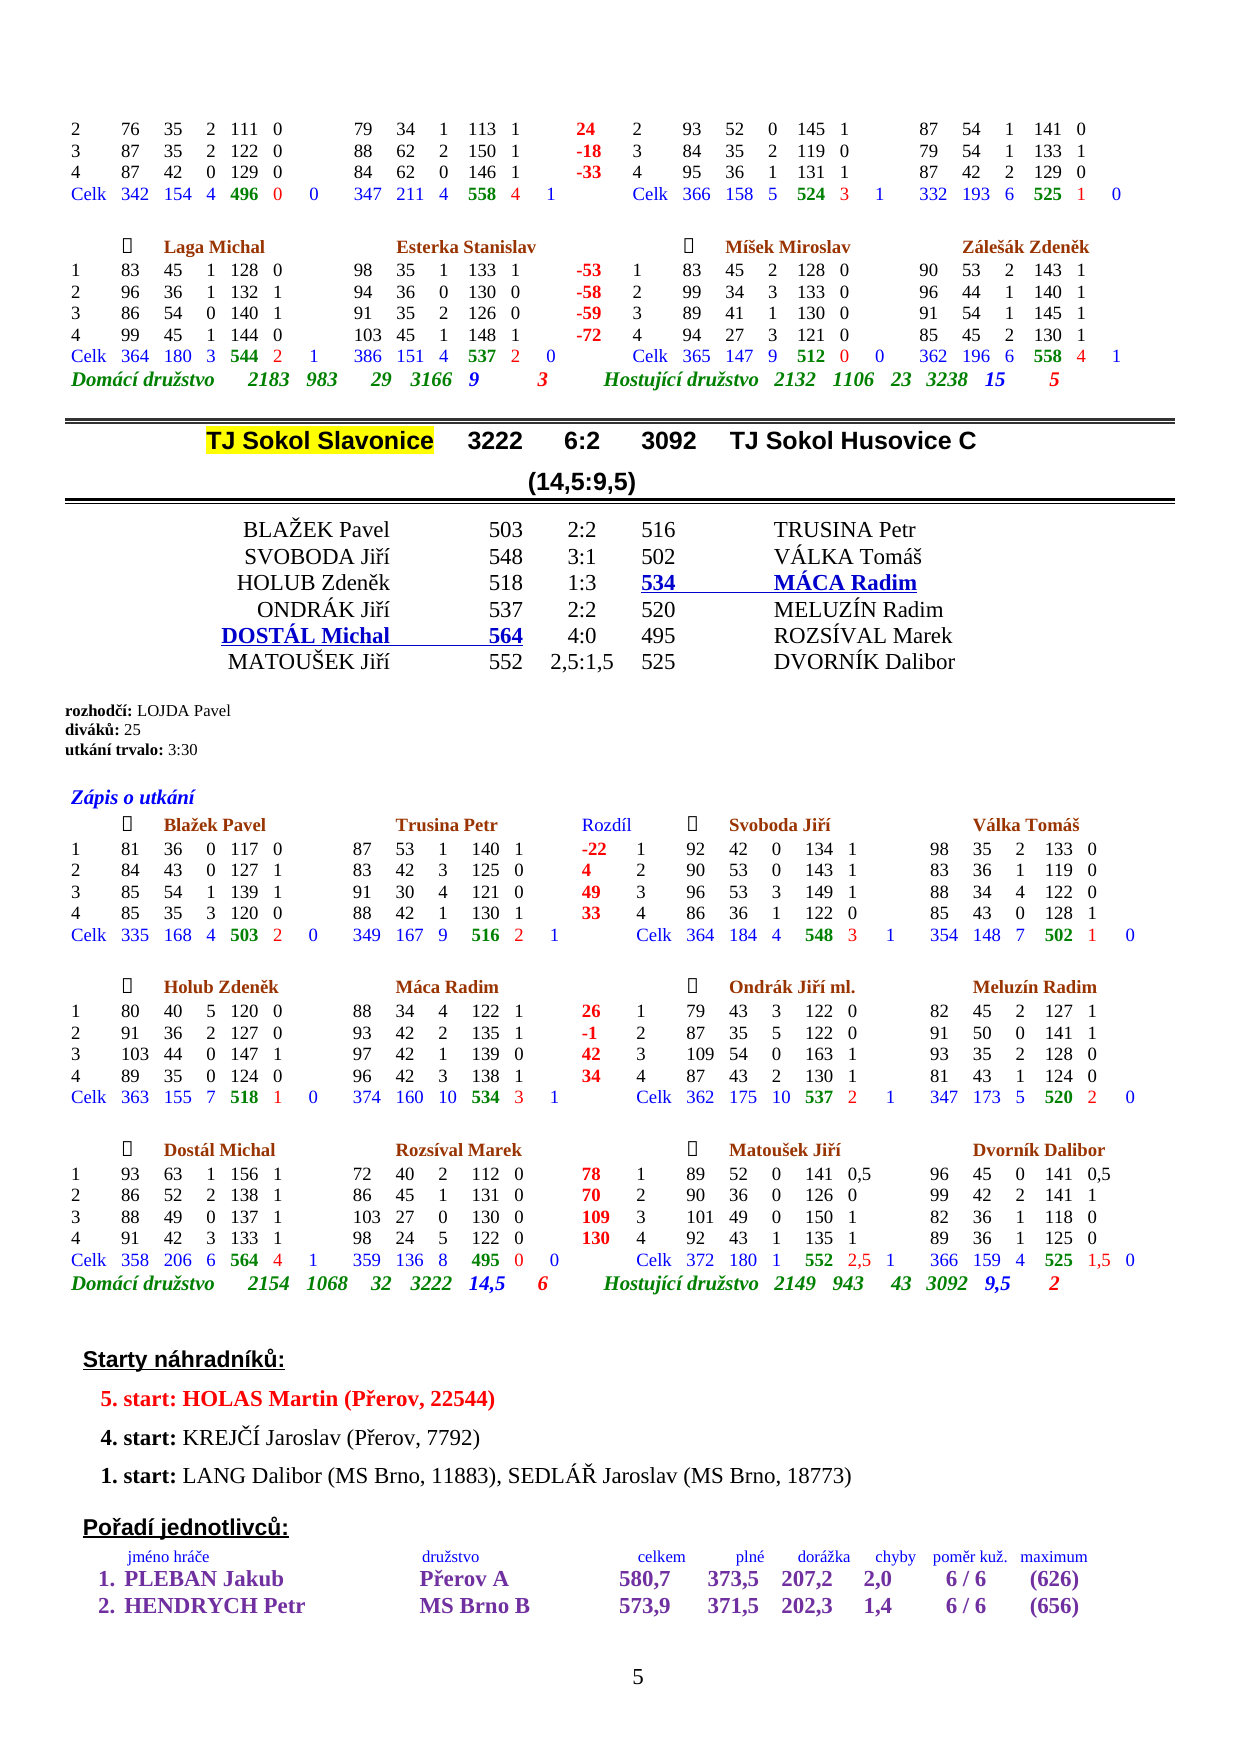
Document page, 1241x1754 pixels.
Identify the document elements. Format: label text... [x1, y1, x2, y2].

text 4 91 42 3 133 1 98 24 5 122 0 130 4 92 43 1 135 1 89 36 1 125 0 [71, 1227, 1175, 1249]
text 3 88 49 0 137 1 103 27 0 130 0 109 3 101 49 0 150 1 82 36 1 118 0 [71, 1206, 1175, 1227]
text  Laga Michal Esterka Stanislav  Míšek Miroslav Zálešák Zdeněk [71, 231, 1175, 259]
text TJ Sokol Slavonice 3222 6:2 3092 TJ Sokol Husovice C [65, 424, 1175, 454]
text Zápis o utkání [71, 785, 1175, 809]
text 2 96 36 1 132 1 94 36 0 130 0 -58 2 99 34 3 133 0 96 44 1 140 1 [71, 281, 1175, 302]
text Celk 363 155 7 518 1 0 374 160 10 534 3 1 Celk 362 175 10 537 2 1 347 173 5 520 2 0 [71, 1086, 1175, 1108]
text 4 99 45 1 144 0 103 45 1 148 1 -72 4 94 27 3 121 0 85 45 2 130 1 [71, 324, 1175, 345]
text 1 83 45 1 128 0 98 35 1 133 1 -53 1 83 45 2 128 0 90 53 2 143 1 [71, 259, 1175, 281]
text 2 76 35 2 111 0 79 34 1 113 1 24 2 93 52 0 145 1 87 54 1 141 0 [71, 118, 1175, 140]
text HOLUB Zdeněk 518 1:3 534 MÁCA Radim [65, 569, 1175, 596]
text ONDRÁK Jiří 537 2:2 520 MELUZÍN Radim [65, 596, 1175, 622]
text  Blažek Pavel Trusina Petr Rozdíl  Svoboda Jiří Válka Tomáš [71, 809, 1175, 837]
text utkání trvalo: 3:30 [65, 739, 1175, 758]
text Celk 342 154 4 496 0 0 347 211 4 558 4 1 Celk 366 158 5 524 3 1 332 193 6 525 1 0 [71, 183, 1175, 204]
text 1 80 40 5 120 0 88 34 4 122 1 26 1 79 43 3 122 0 82 45 2 127 1 [71, 1000, 1175, 1022]
text 2 86 52 2 138 1 86 45 1 131 0 70 2 90 36 0 126 0 99 42 2 141 1 [71, 1184, 1175, 1206]
text 1 81 36 0 117 0 87 53 1 140 1 -22 1 92 42 0 134 1 98 35 2 133 0 [71, 837, 1175, 859]
text  Holub Zdeněk Máca Radim  Ondrák Jiří ml. Meluzín Radim [71, 972, 1175, 1000]
text 4 89 35 0 124 0 96 42 3 138 1 34 4 87 43 2 130 1 81 43 1 124 0 [71, 1065, 1175, 1086]
text 4 85 35 3 120 0 88 42 1 130 1 33 4 86 36 1 122 0 85 43 0 128 1 [71, 902, 1175, 924]
text rozhodčí: LOJDA Pavel [65, 701, 1175, 720]
text 4. start: KREJČÍ Jaroslav (Přerov, 7792) [100, 1423, 1175, 1450]
text 1. PLEBAN Jakub Přerov A 580,7 373,5 207,2 2,0 6 / 6 (626) [65, 1566, 1175, 1592]
text Celk 364 180 3 544 2 1 386 151 4 537 2 0 Celk 365 147 9 512 0 0 362 196 6 558 4 1 [71, 345, 1175, 367]
text BLAŽEK Pavel 503 2:2 516 TRUSINA Petr [65, 517, 1175, 543]
text DOSTÁL Michal 564 4:0 495 ROZSÍVAL Marek [65, 622, 1175, 648]
text (14,5:9,5) [65, 459, 1175, 498]
text Domácí družstvo 2183 983 29 3166 9 3 Hostující družstvo 2132 1106 23 3238 15 5 [71, 367, 1175, 391]
text 3 85 54 1 139 1 91 30 4 121 0 49 3 96 53 3 149 1 88 34 4 122 0 [71, 881, 1175, 902]
text 4 87 42 0 129 0 84 62 0 146 1 -33 4 95 36 1 131 1 87 42 2 129 0 [71, 161, 1175, 183]
text jméno hráče družstvo celkem plné dorážka chyby poměr kuž. maximum [65, 1546, 1175, 1566]
text 5. start: HOLAS Martin (Přerov, 22544) [65, 1385, 1175, 1411]
subtitle Starty náhradníků: [83, 1346, 1181, 1372]
text SVOBODA Jiří 548 3:1 502 VÁLKA Tomáš [65, 543, 1175, 569]
text 3 87 35 2 122 0 88 62 2 150 1 -18 3 84 35 2 119 0 79 54 1 133 1 [71, 140, 1175, 161]
text 1 93 63 1 156 1 72 40 2 112 0 78 1 89 52 0 141 0,5 96 45 0 141 0,5 [71, 1163, 1175, 1184]
text Celk 335 168 4 503 2 0 349 167 9 516 2 1 Celk 364 184 4 548 3 1 354 148 7 502 1 0 [71, 924, 1175, 945]
text Domácí družstvo 2154 1068 32 3222 14,5 6 Hostující družstvo 2149 943 43 3092 9,5 2 [71, 1270, 1175, 1294]
text  Dostál Michal Rozsíval Marek  Matoušek Jiří Dvorník Dalibor [71, 1134, 1175, 1163]
text 2 84 43 0 127 1 83 42 3 125 0 4 2 90 53 0 143 1 83 36 1 119 0 [71, 859, 1175, 881]
text diváků: 25 [65, 720, 1175, 739]
text Celk 358 206 6 564 4 1 359 136 8 495 0 0 Celk 372 180 1 552 2,5 1 366 159 4 525 1,5 0 [71, 1249, 1175, 1270]
text 3 103 44 0 147 1 97 42 1 139 0 42 3 109 54 0 163 1 93 35 2 128 0 [71, 1043, 1175, 1065]
text 2. HENDRYCH Petr MS Brno B 573,9 371,5 202,3 1,4 6 / 6 (656) [65, 1592, 1175, 1618]
text MATOUŠEK Jiří 552 2,5:1,5 525 DVORNÍK Dalibor [65, 648, 1175, 675]
text 3 86 54 0 140 1 91 35 2 126 0 -59 3 89 41 1 130 0 91 54 1 145 1 [71, 302, 1175, 324]
text 1. start: LANG Dalibor (MS Brno, 11883), SEDLÁŘ Jaroslav (MS Brno, 18773) [65, 1462, 1175, 1489]
subtitle Pořadí jednotlivců: [83, 1514, 1181, 1540]
text 2 91 36 2 127 0 93 42 2 135 1 -1 2 87 35 5 122 0 91 50 0 141 1 [71, 1022, 1175, 1043]
